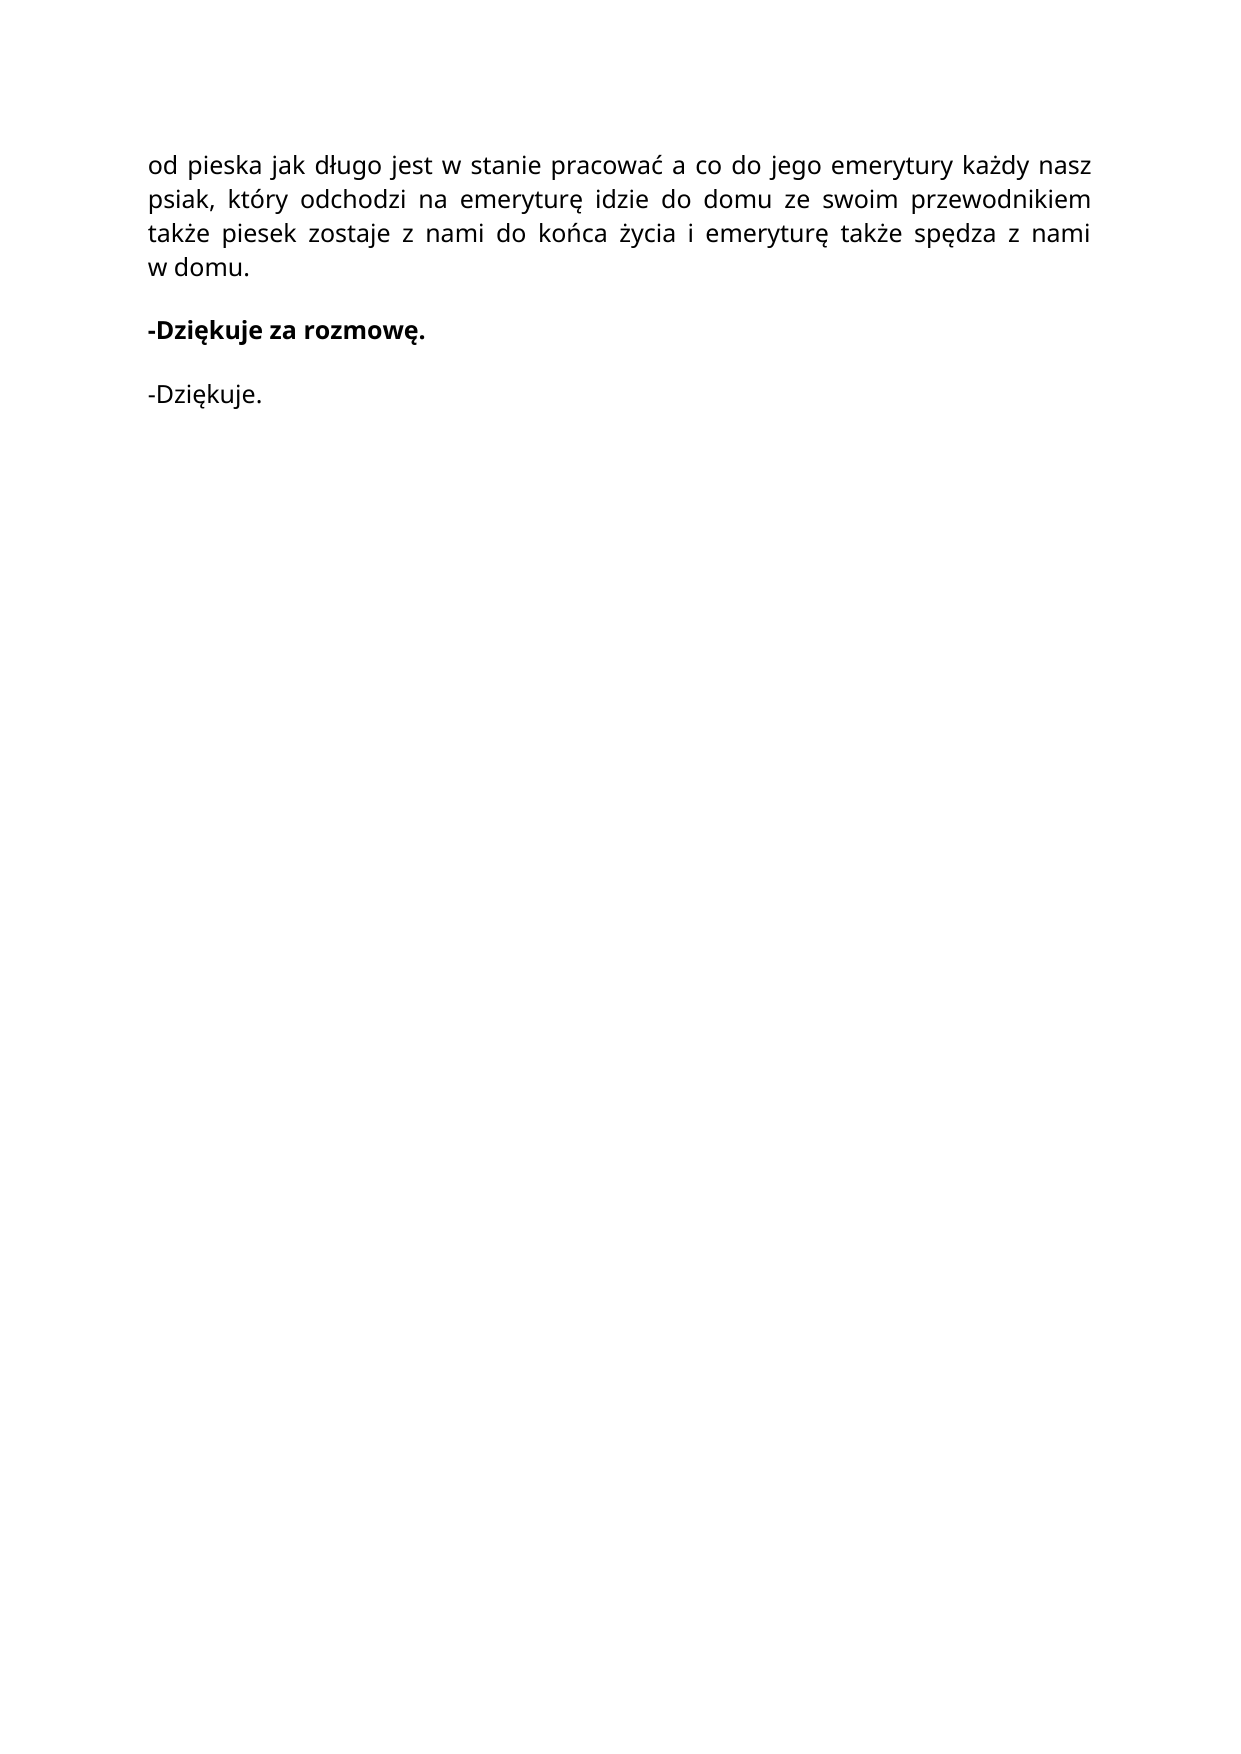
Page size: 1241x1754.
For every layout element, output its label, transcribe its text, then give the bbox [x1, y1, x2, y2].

text -Dziękuje. [148, 376, 1093, 410]
text -Dziękuje za rozmowę. [148, 313, 1093, 347]
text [148, 148, 1093, 284]
